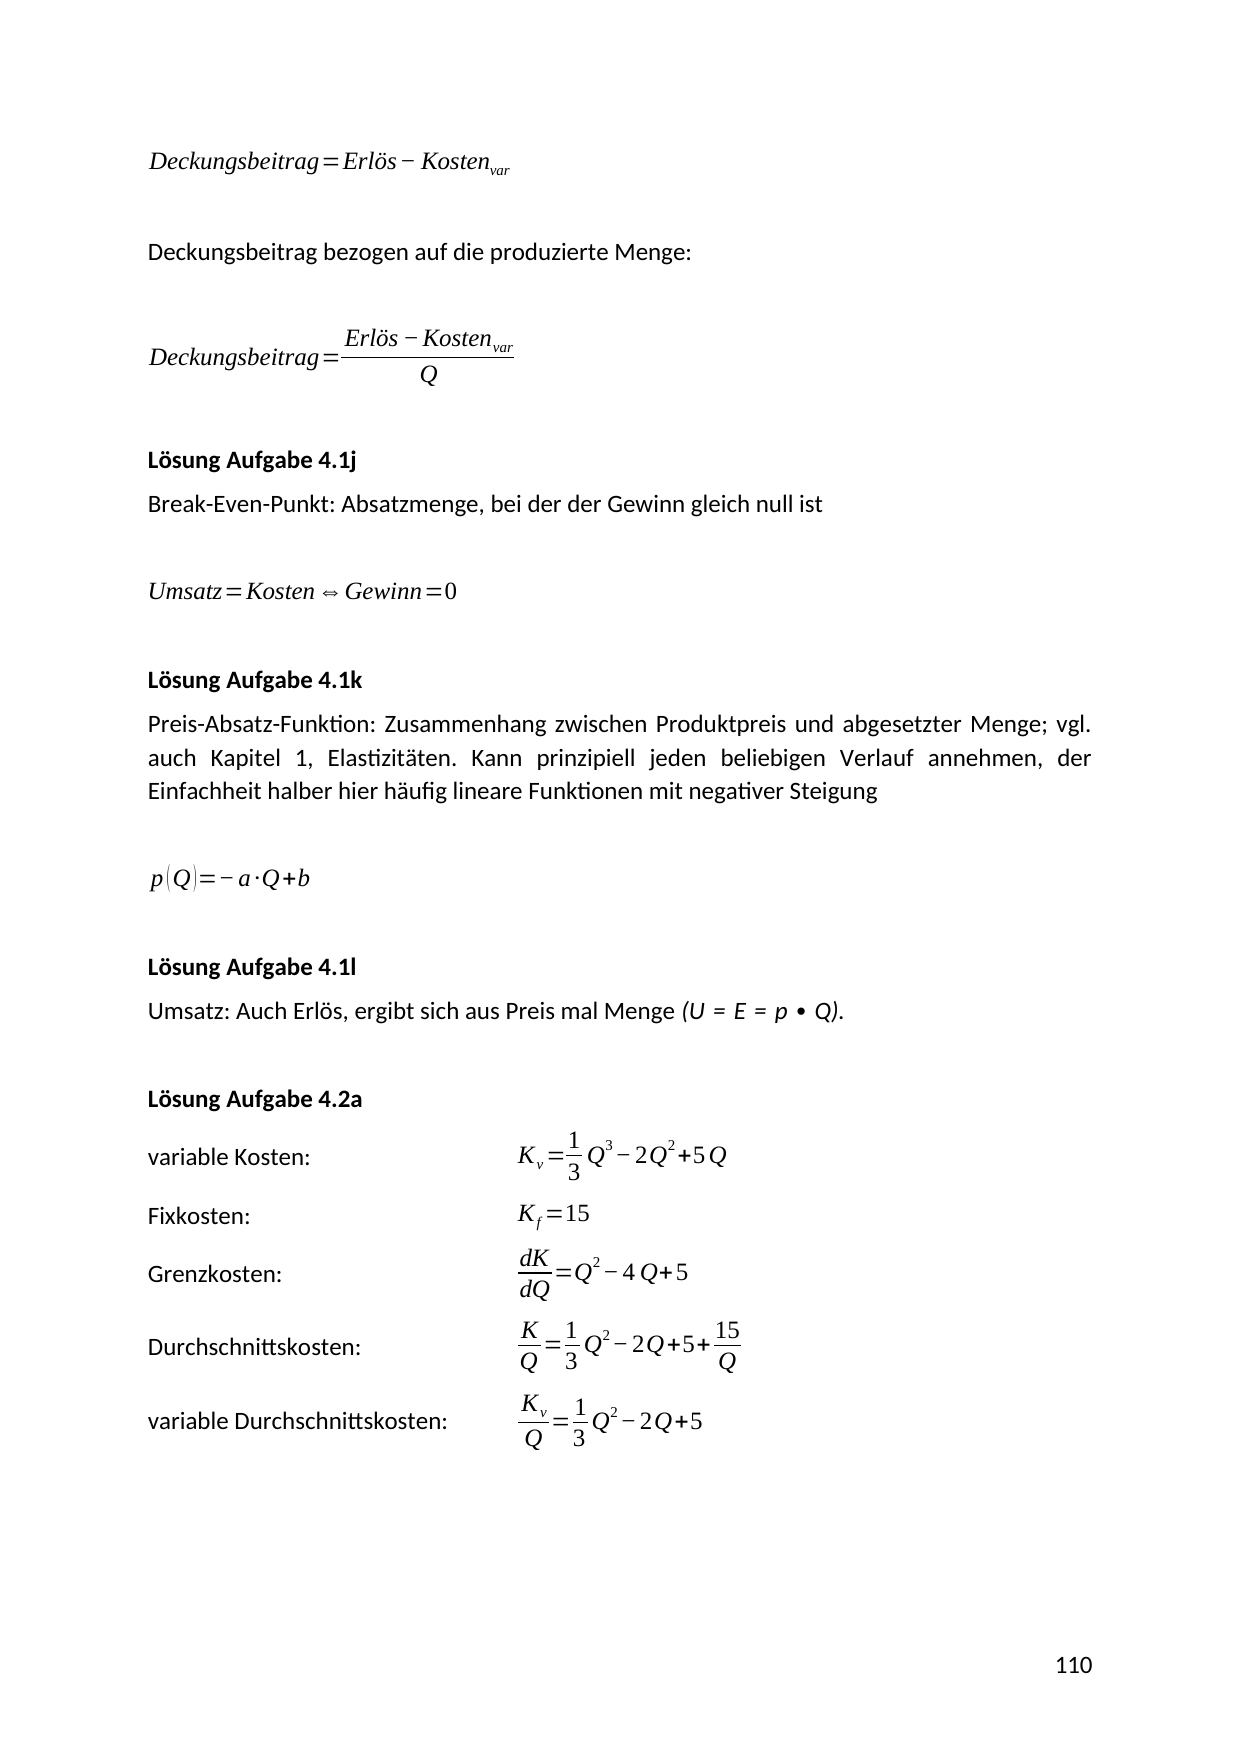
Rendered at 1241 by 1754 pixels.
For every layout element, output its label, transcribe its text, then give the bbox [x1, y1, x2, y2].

text Lösung Aufgabe 4.1j [148, 444, 1092, 475]
text Lösung Aufgabe 4.1k [148, 664, 1092, 695]
text Lösung Aufgabe 4.1l [148, 951, 1092, 982]
text Deckungsbeitrag bezogen auf die produzierte Menge: [148, 236, 1092, 267]
text Umsatz: Auch Erlös, ergibt sich aus Preis mal Menge (U = E = p ∙ Q). [148, 995, 1092, 1026]
text variable Durchschnittskosten: [148, 1389, 1092, 1452]
text Lösung Aufgabe 4.2a [148, 1083, 1092, 1114]
text Fixkosten: [148, 1199, 1092, 1231]
text variable Kosten: [148, 1127, 1092, 1186]
text Preis-Absatz-Funktion: Zusammenhang zwischen Produktpreis und abgesetzter Menge; vgl. auch Kapitel 1, Elastizitäten. Kann prinzipiell jeden beliebigen Verlauf annehmen, der Einfachheit halber hier häufig lineare Funktionen mit negativer Steigung [148, 708, 1092, 806]
text Durchschnittskosten: [148, 1317, 1092, 1376]
text Grenzkosten: [148, 1244, 1092, 1303]
text Break-Even-Punkt: Absatzmenge, bei der der Gewinn gleich null ist [148, 488, 1092, 519]
